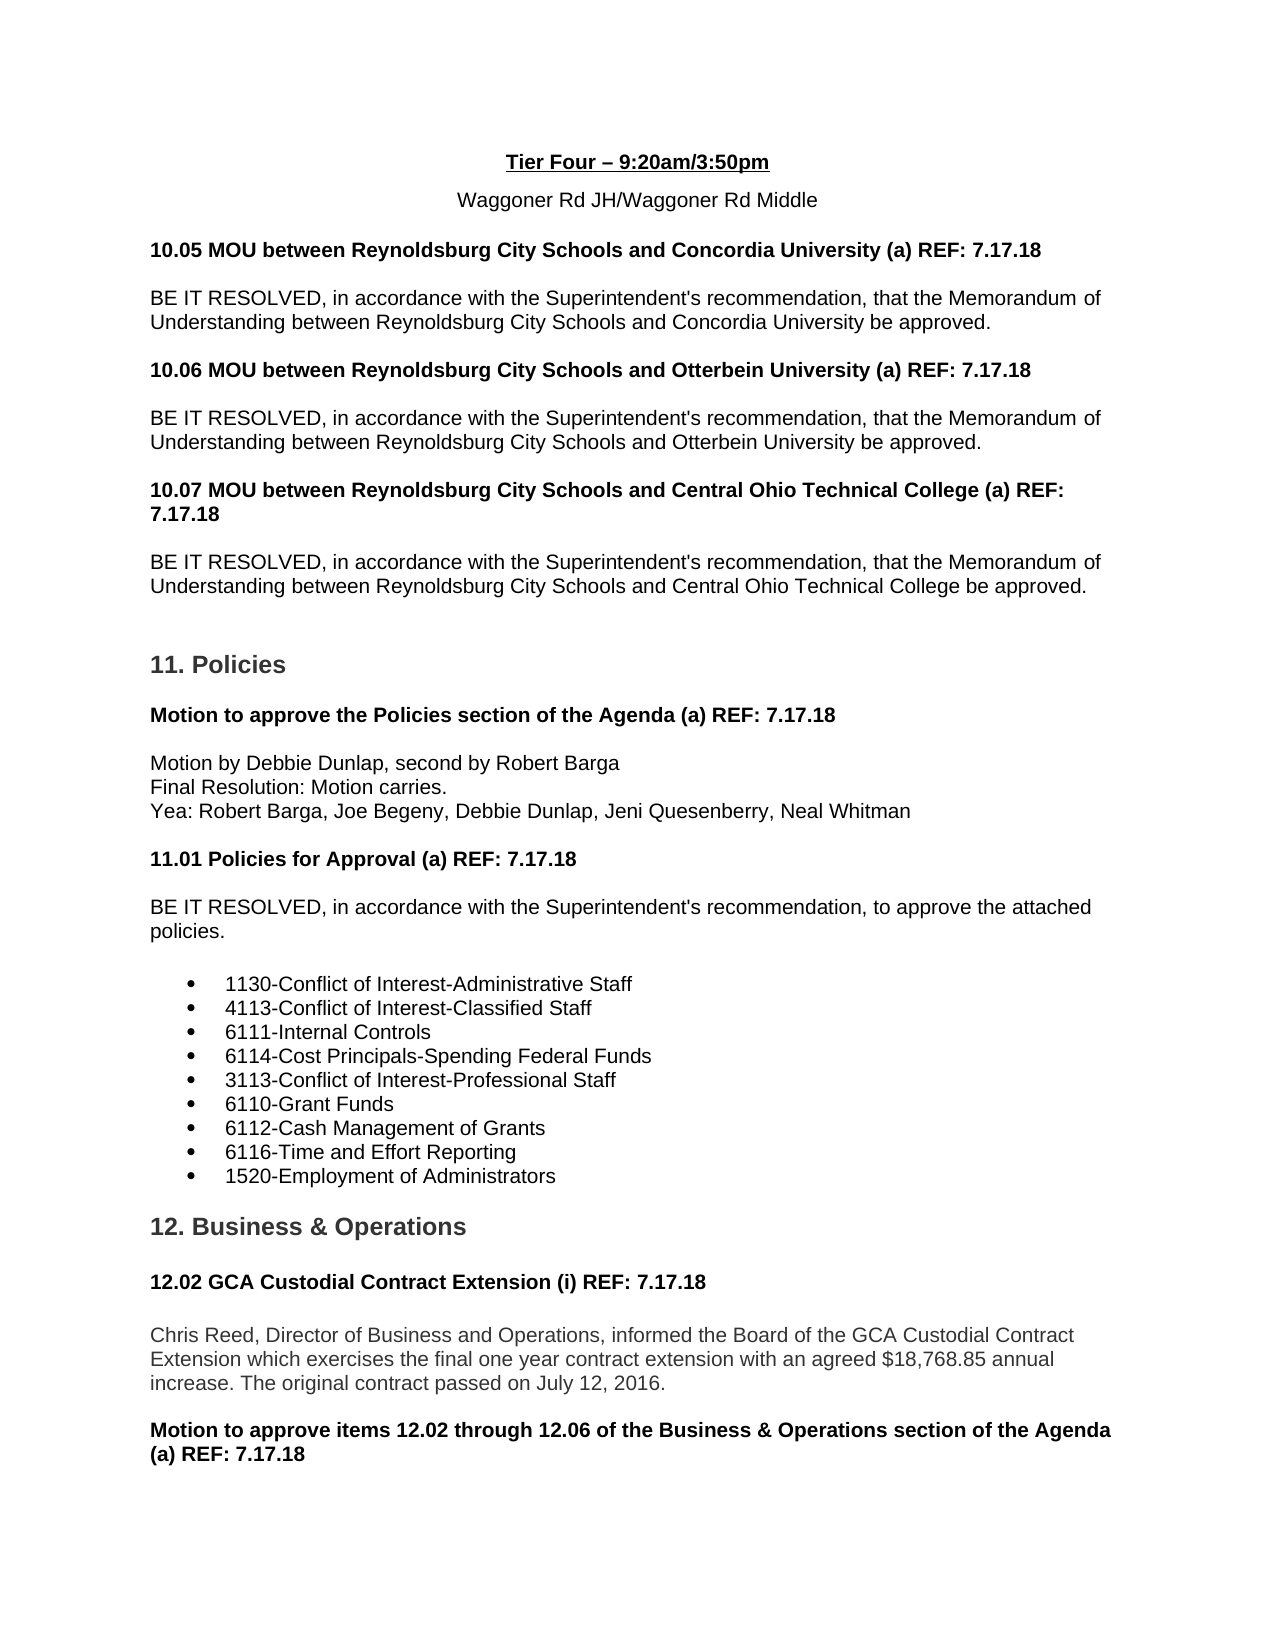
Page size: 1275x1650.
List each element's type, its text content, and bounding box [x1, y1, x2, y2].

text BE IT RESOLVED, in accordance with the Superintendent's recommendation, that the Memorandum of Understanding between Reynoldsburg City Schools and Central Ohio Technical College be approved. [150, 549, 1125, 597]
list 1520-Employment of Administrators [187, 1164, 1125, 1188]
text Waggoner Rd JH/Waggoner Rd Middle [150, 188, 1125, 212]
list 3113-Conflict of Interest-Professional Staff [187, 1068, 1125, 1092]
list 1130-Conflict of Interest-Administrative Staff [187, 972, 1125, 996]
list 6116-Time and Effort Reporting [187, 1140, 1125, 1164]
text 10.06 MOU between Reynoldsburg City Schools and Otterbein University (a) REF: 7.17.18 [150, 358, 1125, 382]
text 10.07 MOU between Reynoldsburg City Schools and Central Ohio Technical College (a) REF: 7.17.18 [150, 478, 1125, 526]
text BE IT RESOLVED, in accordance with the Superintendent's recommendation, that the Memorandum of Understanding between Reynoldsburg City Schools and Concordia University be approved. [150, 286, 1125, 334]
text BE IT RESOLVED, in accordance with the Superintendent's recommendation, to approve the attached policies. [150, 894, 1125, 942]
text Motion to approve items 12.02 through 12.06 of the Business & Operations section of the Agenda (a) REF: 7.17.18 [150, 1418, 1125, 1466]
text Tier Four – 9:20am/3:50pm [150, 150, 1125, 174]
text BE IT RESOLVED, in accordance with the Superintendent's recommendation, that the Memorandum of Understanding between Reynoldsburg City Schools and Otterbein University be approved. [150, 406, 1125, 454]
list 6111-Internal Controls [187, 1020, 1125, 1044]
list 6110-Grant Funds [187, 1092, 1125, 1116]
text Final Resolution: Motion carries. [150, 775, 1125, 799]
list 4113-Conflict of Interest-Classified Staff [187, 996, 1125, 1020]
list 6112-Cash Management of Grants [187, 1116, 1125, 1140]
list 6114-Cost Principals-Spending Federal Funds [187, 1044, 1125, 1068]
text Yea: Robert Barga, Joe Begeny, Debbie Dunlap, Jeni Quesenberry, Neal Whitman [150, 799, 1125, 823]
text 12.02 GCA Custodial Contract Extension (i) REF: 7.17.18 [150, 1270, 1125, 1294]
text 10.05 MOU between Reynoldsburg City Schools and Concordia University (a) REF: 7.17.18 [150, 238, 1125, 262]
text 11.01 Policies for Approval (a) REF: 7.17.18 [150, 847, 1125, 871]
text Motion to approve the Policies section of the Agenda (a) REF: 7.17.18 [150, 703, 1125, 727]
text Motion by Debbie Dunlap, second by Robert Barga [150, 751, 1125, 775]
text 11. Policies [150, 650, 1125, 679]
text 12. Business & Operations [150, 1212, 1125, 1241]
text Chris Reed, Director of Business and Operations, informed the Board of the GCA Custodial Contract Extension which exercises the final one year contract extension with an agreed $18,768.85 annual increase. The original contract passed on July 12, 2016. [150, 1322, 1125, 1394]
